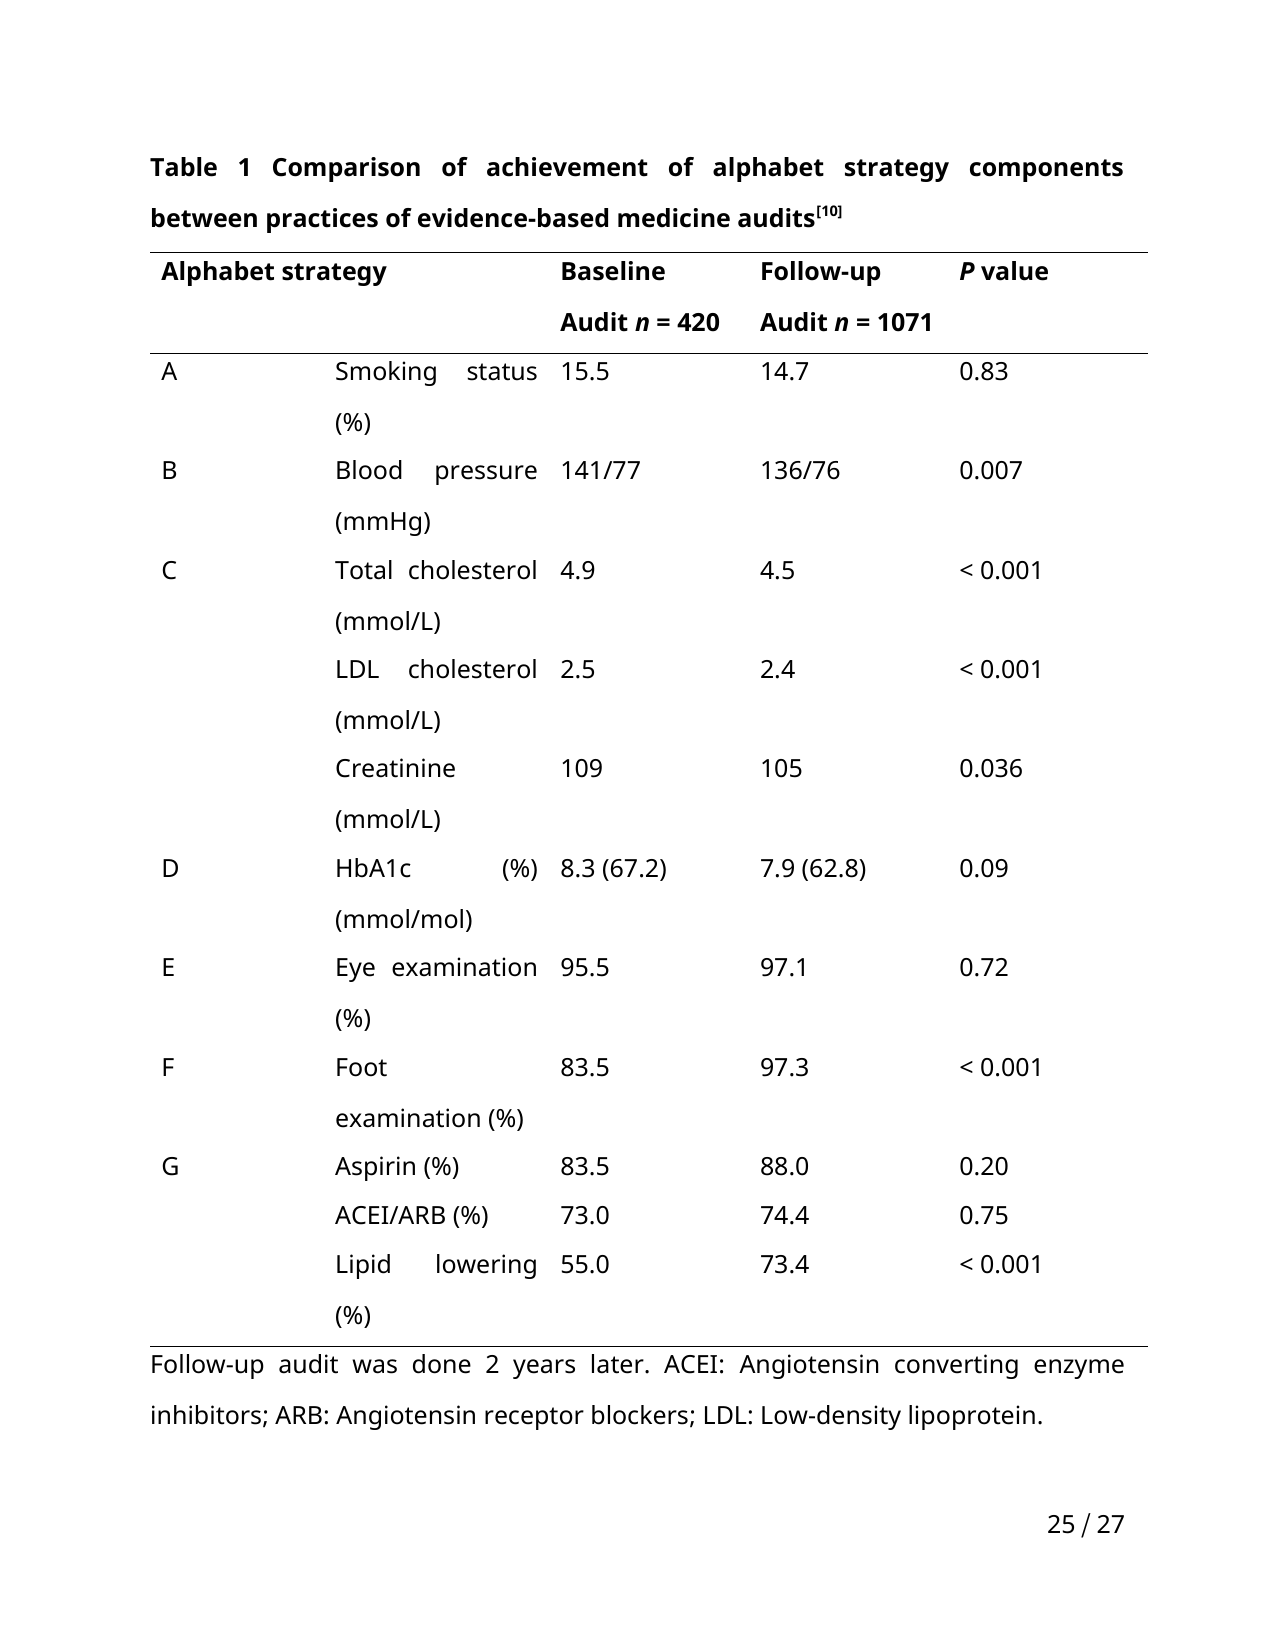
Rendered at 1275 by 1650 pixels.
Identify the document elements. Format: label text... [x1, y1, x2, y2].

table_cell 97.3 [749, 1049, 948, 1148]
table_cell D [150, 850, 324, 950]
table_cell B [150, 453, 324, 552]
table_cell 136/76 [749, 453, 948, 552]
table_cell 105 [749, 751, 948, 850]
table_cell 0.007 [948, 453, 1147, 552]
table_cell F [150, 1049, 324, 1148]
table_header Follow-up Audit n = 1071 [749, 253, 948, 352]
table_cell < 0.001 [948, 552, 1147, 652]
table_cell 7.9 (62.8) [749, 850, 948, 950]
table_cell 83.5 [549, 1049, 748, 1148]
table_cell 141/77 [549, 453, 748, 552]
table_cell 0.09 [948, 850, 1147, 950]
table_cell 73.4 [749, 1246, 948, 1346]
table_cell 0.83 [948, 354, 1147, 453]
table_cell 109 [549, 751, 748, 850]
table_cell 73.0 [549, 1197, 748, 1246]
table_header Alphabet strategy [150, 253, 549, 352]
table_cell 55.0 [549, 1246, 748, 1346]
table_cell 95.5 [549, 950, 748, 1049]
table_cell 0.75 [948, 1197, 1147, 1246]
table_cell < 0.001 [948, 1049, 1147, 1148]
table_cell LDL cholesterol (mmol/L) [324, 652, 549, 751]
table_cell 14.7 [749, 354, 948, 453]
table_cell 2.5 [549, 652, 748, 751]
table_cell Smoking status (%) [324, 354, 549, 453]
table_cell 88.0 [749, 1149, 948, 1197]
table_cell 8.3 (67.2) [549, 850, 748, 950]
table_cell 74.4 [749, 1197, 948, 1246]
table_cell Total cholesterol (mmol/L) [324, 552, 549, 652]
table_cell HbA1c (%) (mmol/mol) [324, 850, 549, 950]
table_cell A [150, 354, 324, 453]
table_cell Eye examination (%) [324, 950, 549, 1049]
table_cell 0.20 [948, 1149, 1147, 1197]
table_header Baseline Audit n = 420 [549, 253, 748, 352]
table_cell Foot examination (%) [324, 1049, 549, 1148]
table_cell 0.72 [948, 950, 1147, 1049]
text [150, 150, 1125, 235]
table_cell < 0.001 [948, 1246, 1147, 1346]
table_cell < 0.001 [948, 652, 1147, 751]
table_cell 97.1 [749, 950, 948, 1049]
table_header P value [948, 253, 1147, 352]
table_cell Aspirin (%) [324, 1149, 549, 1197]
table_cell E [150, 950, 324, 1049]
table_cell Blood pressure (mmHg) [324, 453, 549, 552]
table_cell 4.5 [749, 552, 948, 652]
table_cell 0.036 [948, 751, 1147, 850]
table_cell Lipid lowering (%) [324, 1246, 549, 1346]
table_cell 83.5 [549, 1149, 748, 1197]
table_cell 2.4 [749, 652, 948, 751]
table_cell 4.9 [549, 552, 748, 652]
table_cell C [150, 552, 324, 850]
table_cell 15.5 [549, 354, 748, 453]
table_cell ACEI/ARB (%) [324, 1197, 549, 1246]
text Follow-up audit was done 2 years later. ACEI: Angiotensin converting enzyme inhibitors; ARB: Angiotensin receptor blockers; LDL: Low-density lipoprotein. [150, 1347, 1125, 1432]
table_cell Creatinine (mmol/L) [324, 751, 549, 850]
table_cell G [150, 1149, 324, 1346]
